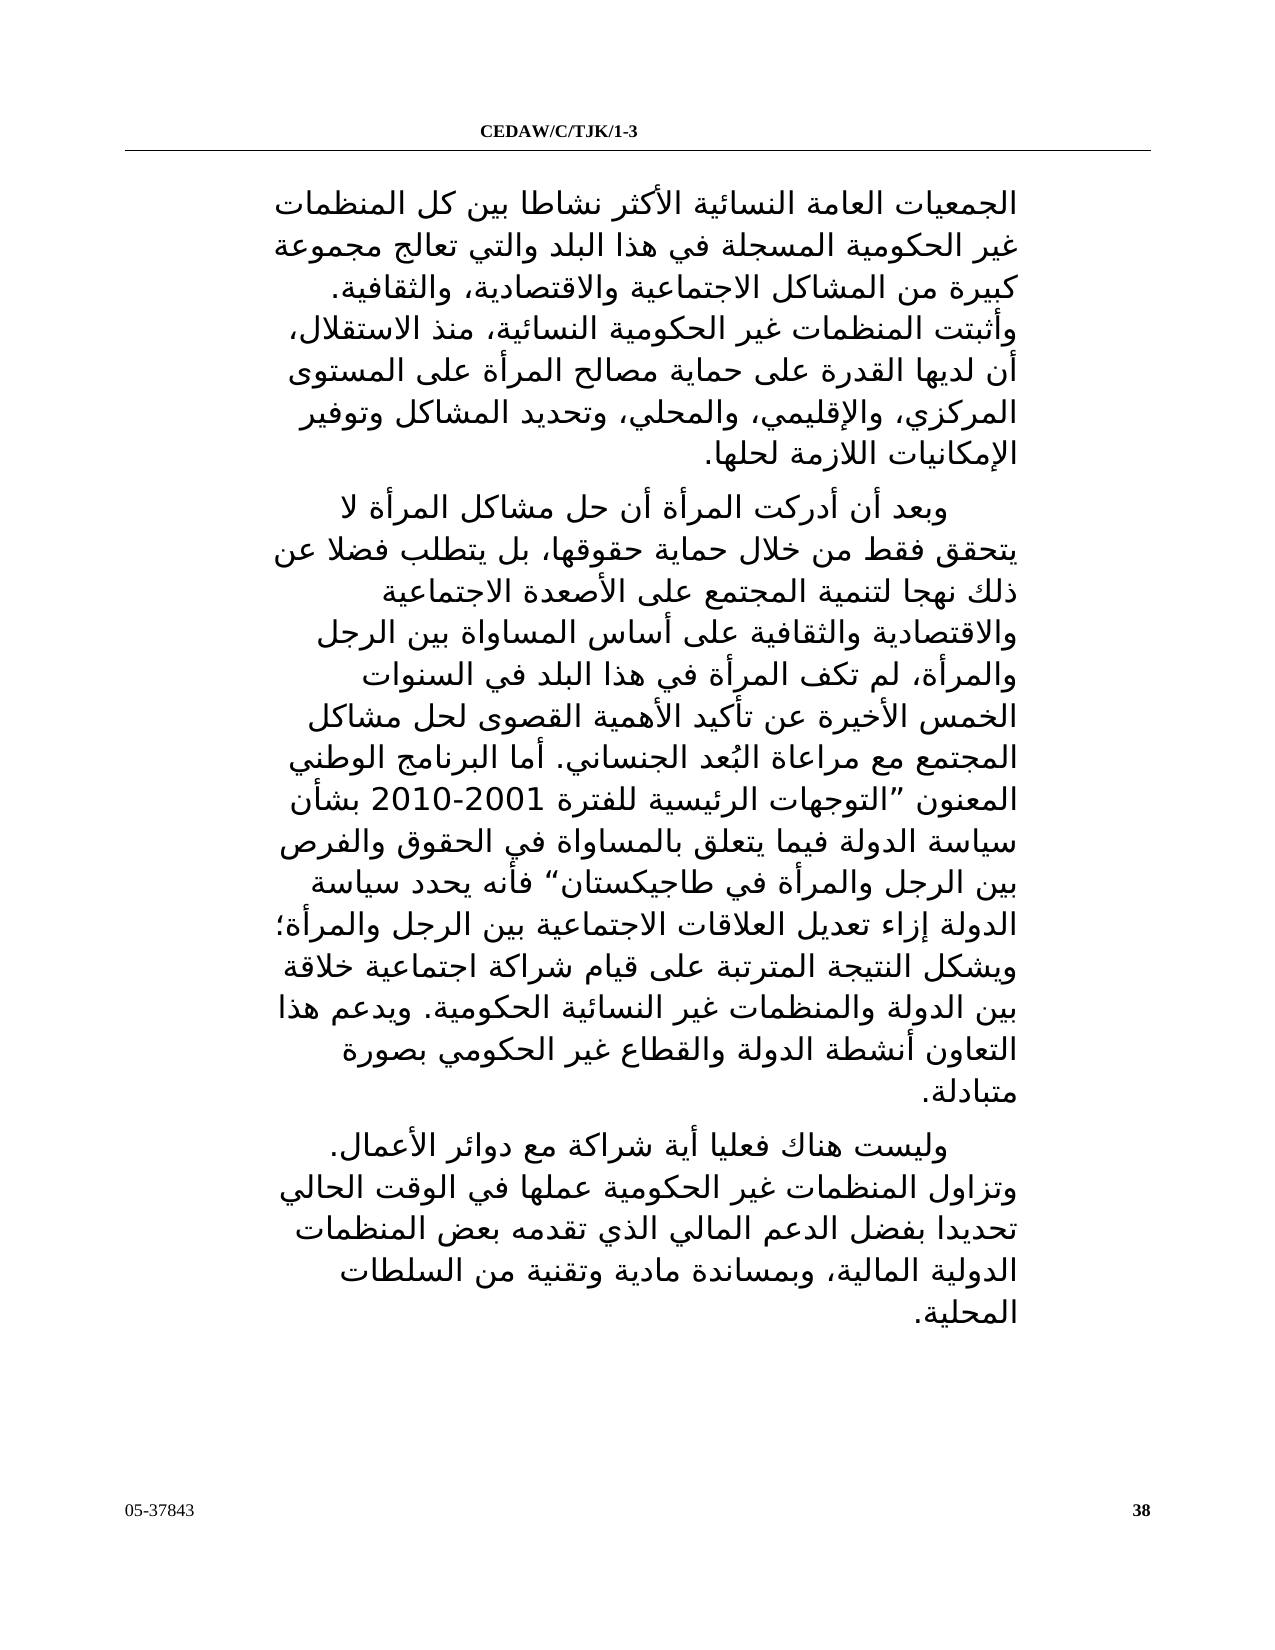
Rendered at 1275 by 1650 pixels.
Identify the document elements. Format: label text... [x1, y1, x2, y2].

text وبعد أن أدركت المرأة أن حل مشاكل المرأة لا يتحقق فقط من خلال حماية حقوقها، بل يتطلب فضلا عن ذلك نهجا لتنمية المجتمع على الأصعدة الاجتماعية والاقتصادية والثقافية على أساس المساواة بين الرجل والمرأة، لم تكف المرأة في هذا البلد في السنوات الخمس الأخيرة عن تأكيد الأهمية القصوى لحل مشاكل المجتمع مع مراعاة البُعد الجنساني. أما البرنامج الوطني المعنون ”التوجهات الرئيسية للفترة 2001-2010 بشأن سياسة الدولة فيما يتعلق بالمساواة في الحقوق والفرص بين الرجل والمرأة في طاجيكستان“ فأنه يحدد سياسة الدولة إزاء تعديل العلاقات الاجتماعية بين الرجل والمرأة؛ ويشكل النتيجة المترتبة على قيام شراكة اجتماعية خلاقة بين الدولة والمنظمات غير النسائية الحكومية. ويدعم هذا التعاون أنشطة الدولة والقطاع غير الحكومي بصورة متبادلة. [256, 486, 1018, 1111]
text وليست هناك فعليا أية شراكة مع دوائر الأعمال. وتزاول المنظمات غير الحكومية عملها في الوقت الحالي تحديدا بفضل الدعم المالي الذي تقدمه بعض المنظمات الدولية المالية، وبمساندة مادية وتقنية من السلطات المحلية. [256, 1123, 1018, 1331]
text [256, 181, 1018, 473]
